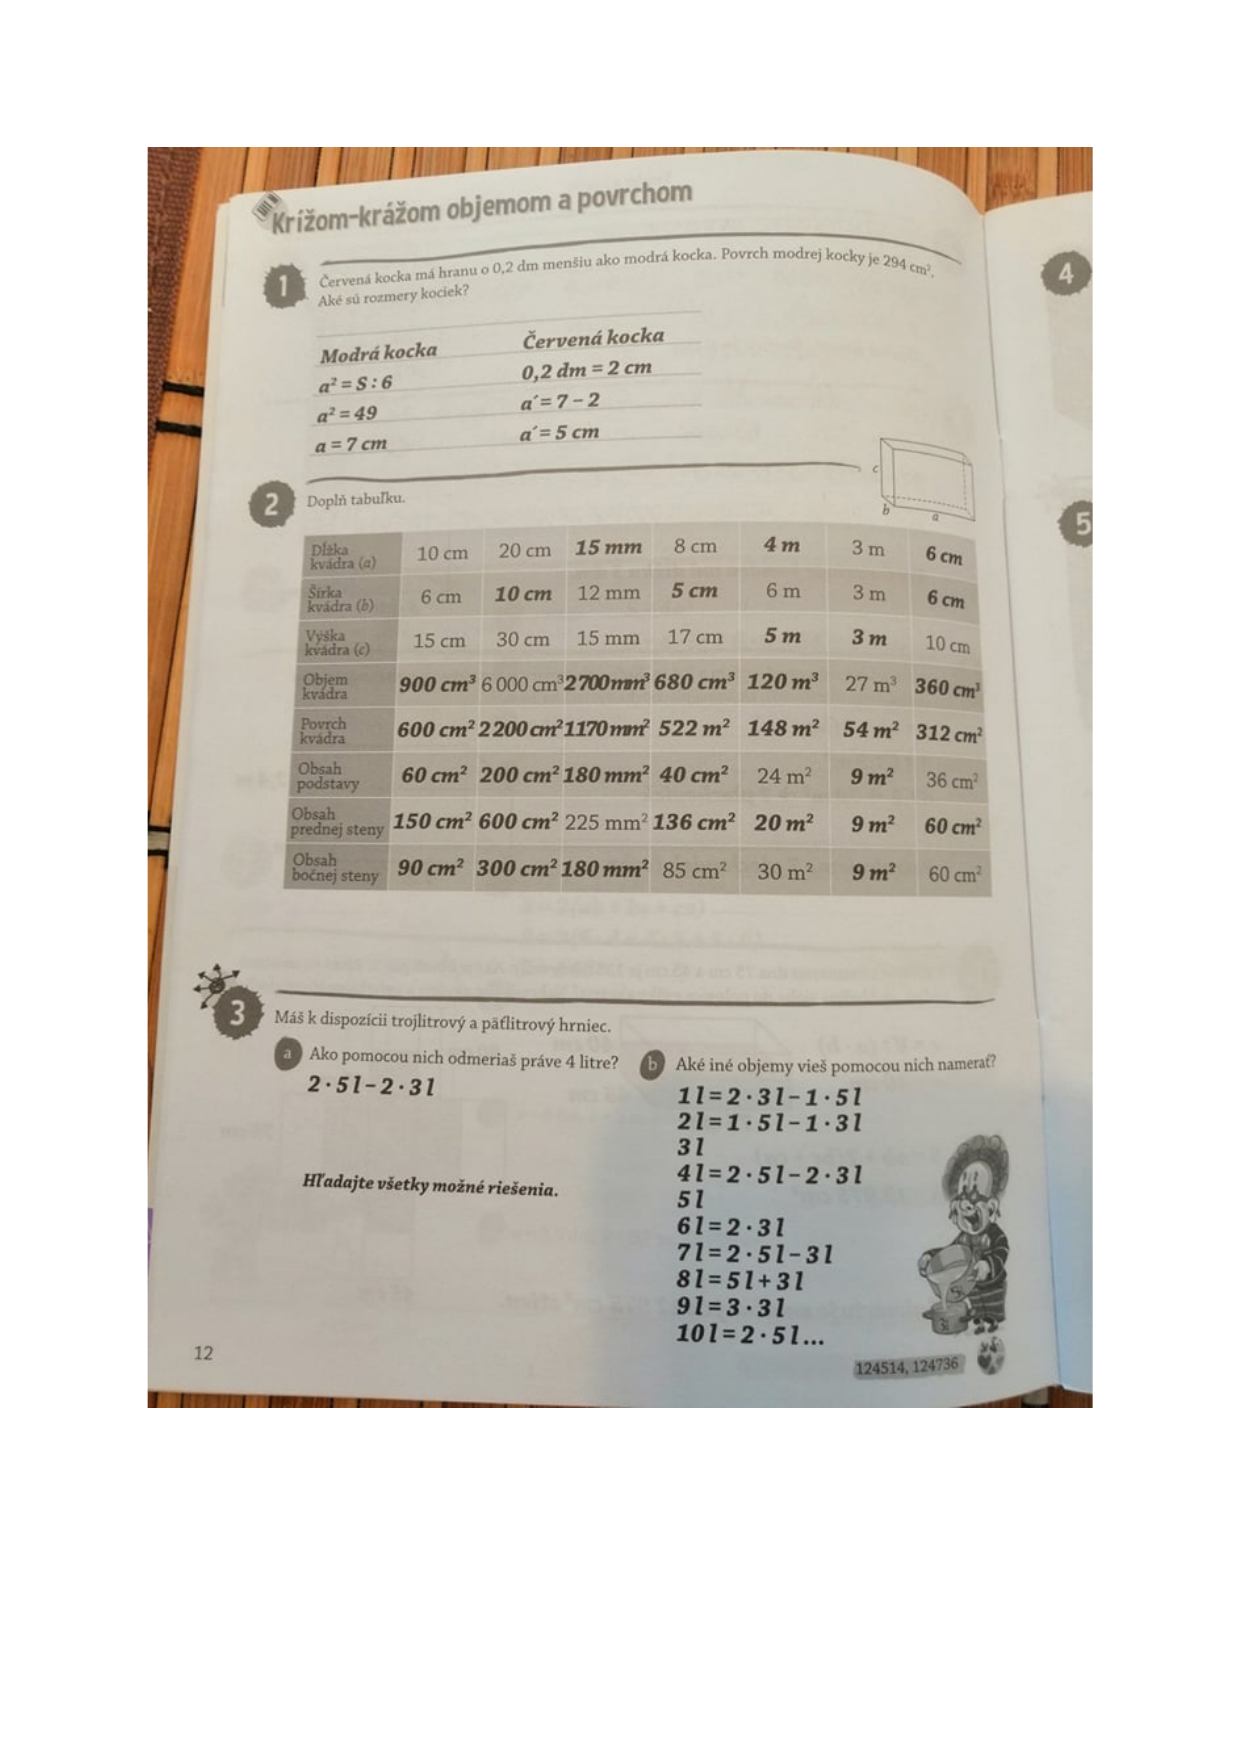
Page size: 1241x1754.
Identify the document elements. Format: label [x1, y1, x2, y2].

picture [147, 147, 1093, 1408]
